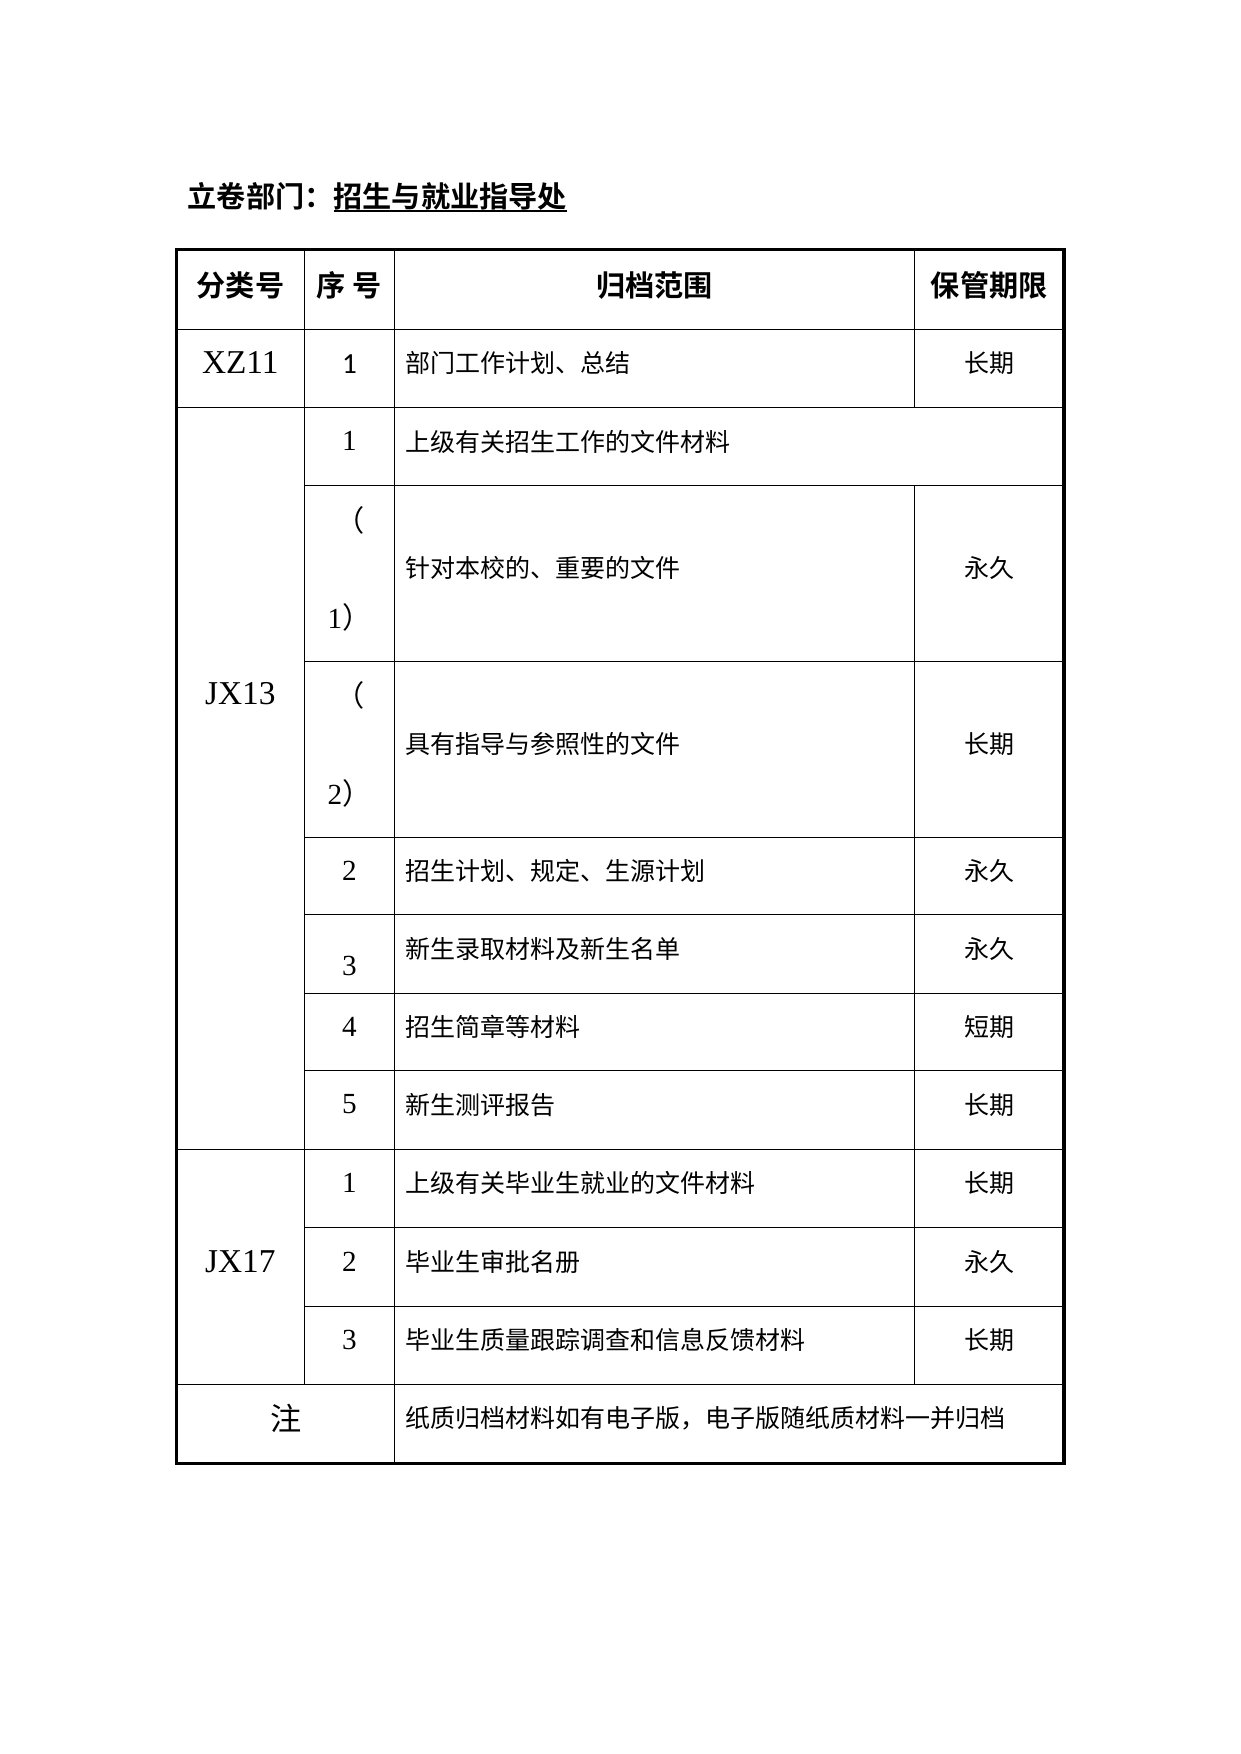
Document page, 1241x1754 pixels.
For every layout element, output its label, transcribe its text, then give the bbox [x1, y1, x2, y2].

table_cell 长期 [915, 1071, 1062, 1148]
table_header 分类号 [178, 251, 304, 329]
table_cell 4 [305, 994, 394, 1070]
table_cell 永久 [915, 1228, 1062, 1306]
table_cell 2 [305, 1228, 394, 1306]
table_cell 2 [305, 838, 394, 914]
text 立卷部门：招生与就业指导处 [187, 162, 1053, 227]
table_cell 毕业生审批名册 [395, 1228, 914, 1306]
table_cell 短期 [915, 994, 1062, 1070]
table_cell 1 [305, 330, 394, 407]
table_cell 1 [305, 1150, 394, 1227]
table_cell 长期 [915, 1150, 1062, 1227]
table_cell 永久 [915, 486, 1062, 661]
table_cell 1 [305, 408, 394, 485]
table_cell （2） [305, 662, 394, 836]
table_header 序 号 [305, 251, 394, 329]
table_cell 新生测评报告 [395, 1071, 914, 1148]
table_cell 5 [305, 1071, 394, 1148]
table_cell 新生录取材料及新生名单 [395, 915, 914, 992]
table_cell 上级有关毕业生就业的文件材料 [395, 1150, 914, 1227]
table_cell 长期 [915, 662, 1062, 836]
table_cell 注 [178, 1385, 394, 1462]
table_cell 针对本校的、重要的文件 [395, 486, 914, 661]
table_cell （1） [305, 486, 394, 661]
table_cell JX13 [178, 408, 304, 1148]
table_cell 永久 [915, 915, 1062, 992]
table_cell 长期 [915, 1307, 1062, 1383]
table_cell 具有指导与参照性的文件 [395, 662, 914, 836]
table_cell 毕业生质量跟踪调查和信息反馈材料 [395, 1307, 914, 1383]
table_cell 长期 [915, 330, 1062, 407]
table_cell 招生计划、规定、生源计划 [395, 838, 914, 914]
table_cell 纸质归档材料如有电子版，电子版随纸质材料一并归档 [395, 1385, 1062, 1462]
table_cell 招生简章等材料 [395, 994, 914, 1070]
table_header 保管期限 [915, 251, 1062, 329]
table_cell 部门工作计划、总结 [395, 330, 914, 407]
table_cell JX17 [178, 1150, 304, 1383]
table_cell 永久 [915, 838, 1062, 914]
table_cell XZ11 [178, 330, 304, 407]
table_header 归档范围 [395, 251, 914, 329]
table_cell 上级有关招生工作的文件材料 [395, 408, 1062, 485]
table_cell 3 [305, 1307, 394, 1383]
table_cell 3 [305, 915, 394, 992]
